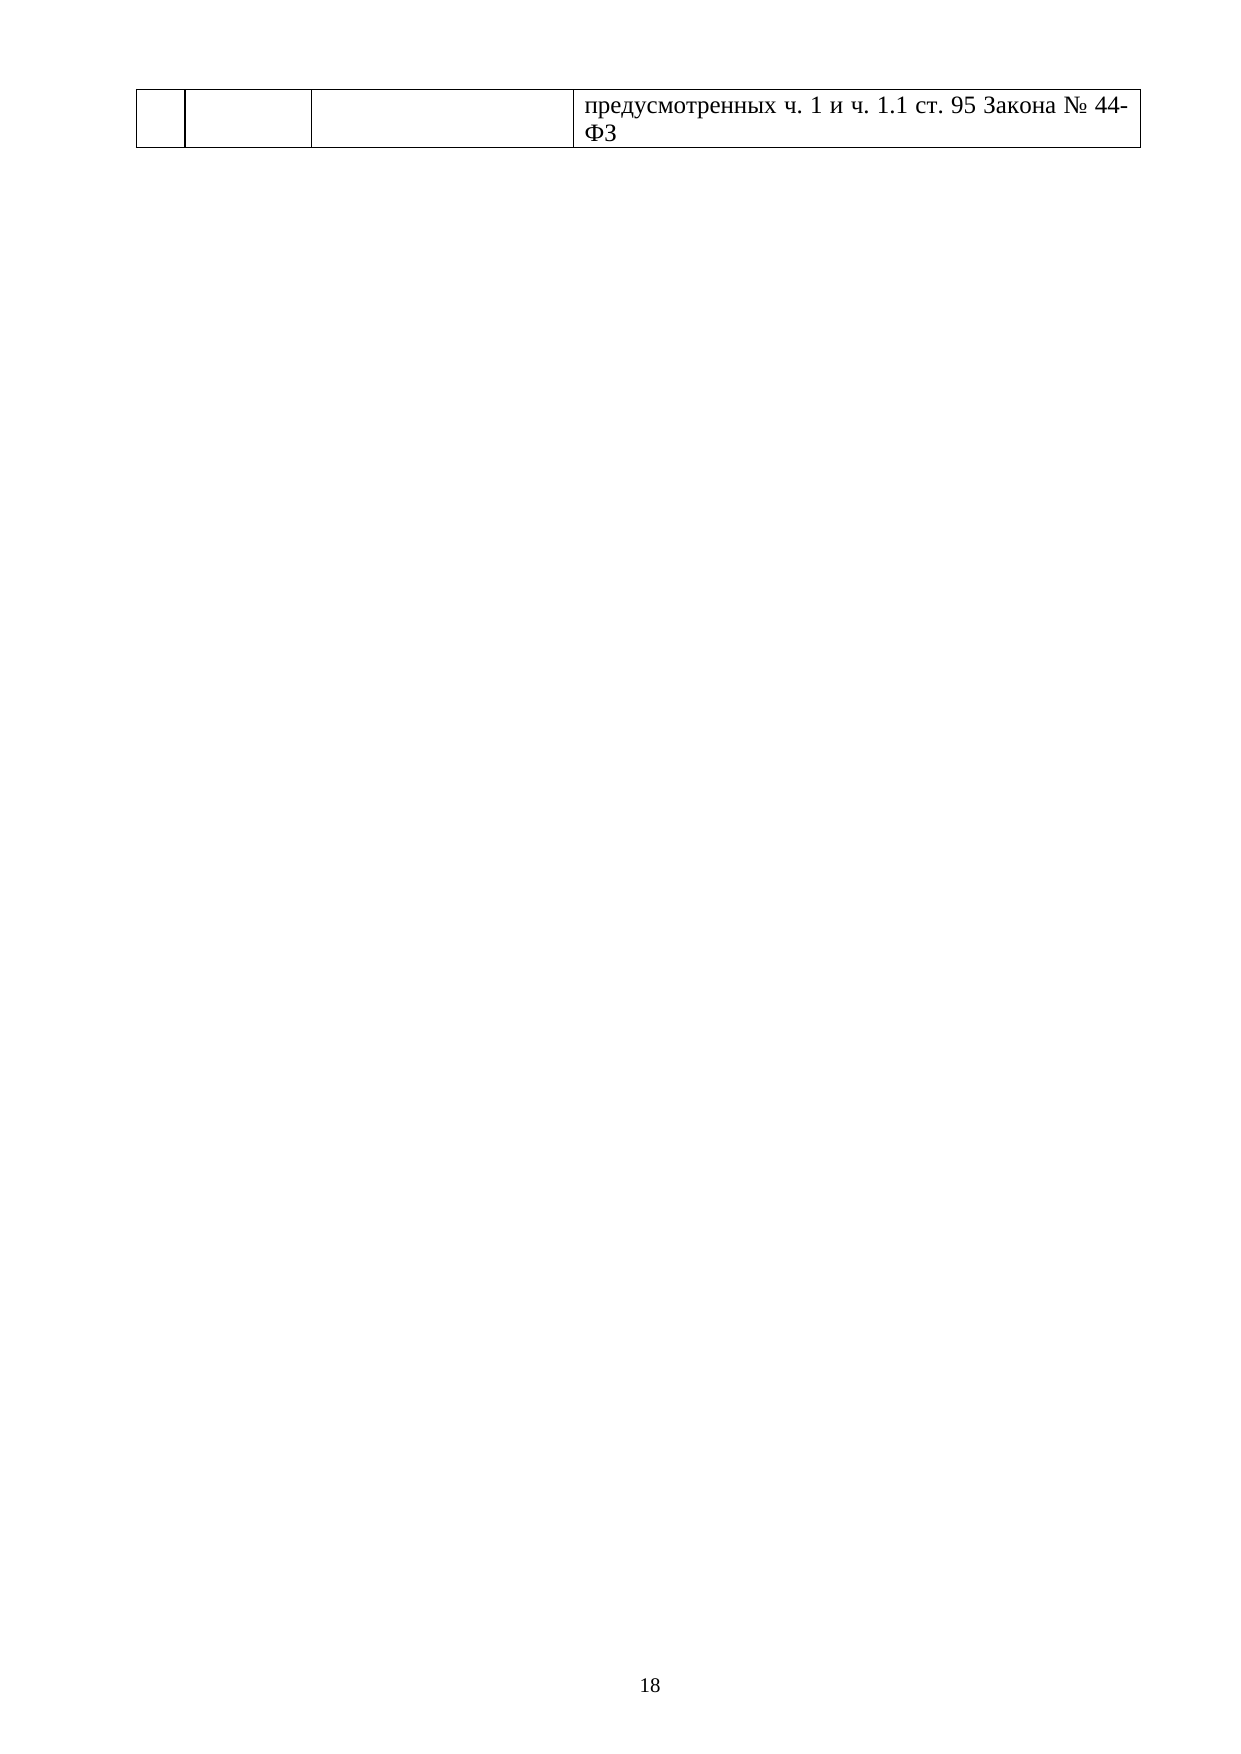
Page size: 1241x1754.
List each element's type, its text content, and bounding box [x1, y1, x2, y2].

table_cell 16 [137, 90, 184, 147]
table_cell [312, 90, 573, 147]
table_cell [186, 90, 311, 147]
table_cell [574, 90, 1140, 147]
